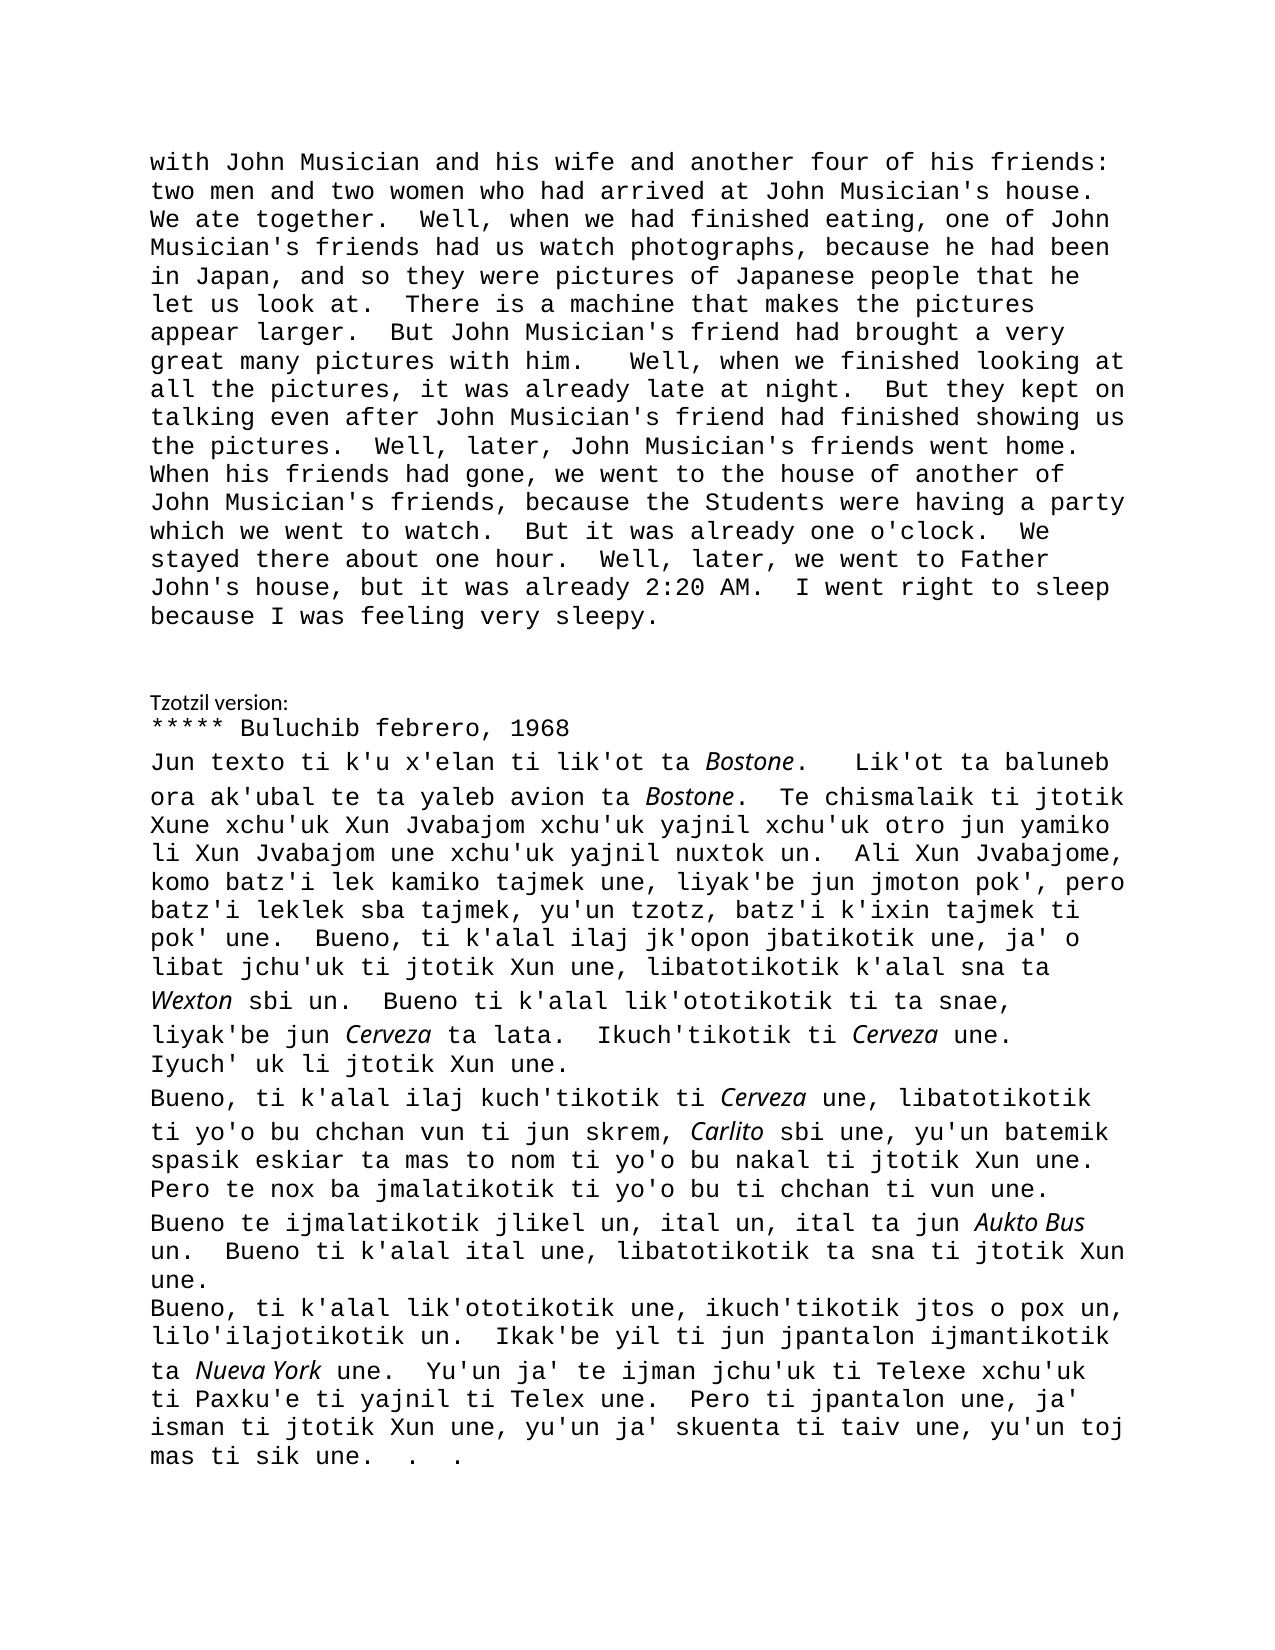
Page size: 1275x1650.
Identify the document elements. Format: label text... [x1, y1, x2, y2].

text Jun texto ti k'u x'elan ti lik'ot ta Bostone. Lik'ot ta baluneb ora ak'ubal te ta yaleb avion ta Bostone. Te chismalaik ti jtotik Xune xchu'uk Xun Jvabajom xchu'uk yajnil xchu'uk otro jun yamiko li Xun Jvabajom une xchu'uk yajnil nuxtok un. Ali Xun Jvabajome, komo batz'i lek kamiko tajmek une, liyak'be jun jmoton pok', pero batz'i leklek sba tajmek, yu'un tzotz, batz'i k'ixin tajmek ti pok' une. Bueno, ti k'alal ilaj jk'opon jbatikotik une, ja' o libat jchu'uk ti jtotik Xun une, libatotikotik k'alal sna ta Wexton sbi un. Bueno ti k'alal lik'ototikotik ti ta snae, liyak'be jun Cerveza ta lata. Ikuch'tikotik ti Cerveza une. Iyuch' uk li jtotik Xun une. [150, 744, 1125, 1079]
text Tzotzil version: [150, 688, 1125, 716]
text ***** Buluchib febrero, 1968 [150, 716, 1125, 744]
text Bueno, ti k'alal ilaj kuch'tikotik ti Cerveza une, libatotikotik ti yo'o bu chchan vun ti jun skrem, Carlito sbi une, yu'un batemik spasik eskiar ta mas to nom ti yo'o bu nakal ti jtotik Xun une. Pero te nox ba jmalatikotik ti yo'o bu ti chchan ti vun une. Bueno te ijmalatikotik jlikel un, ital un, ital ta jun Aukto Bus un. Bueno ti k'alal ital une, libatotikotik ta sna ti jtotik Xun une. [150, 1079, 1125, 1296]
text Bueno, ti k'alal lik'ototikotik une, ikuch'tikotik jtos o pox un, lilo'ilajotikotik un. Ikak'be yil ti jun jpantalon ijmantikotik ta Nueva York une. Yu'un ja' te ijman jchu'uk ti Telexe xchu'uk ti Paxku'e ti yajnil ti Telex une. Pero ti jpantalon une, ja' isman ti jtotik Xun une, yu'un ja' skuenta ti taiv une, yu'un toj mas ti sik une. . . [150, 1296, 1125, 1472]
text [150, 150, 1125, 632]
